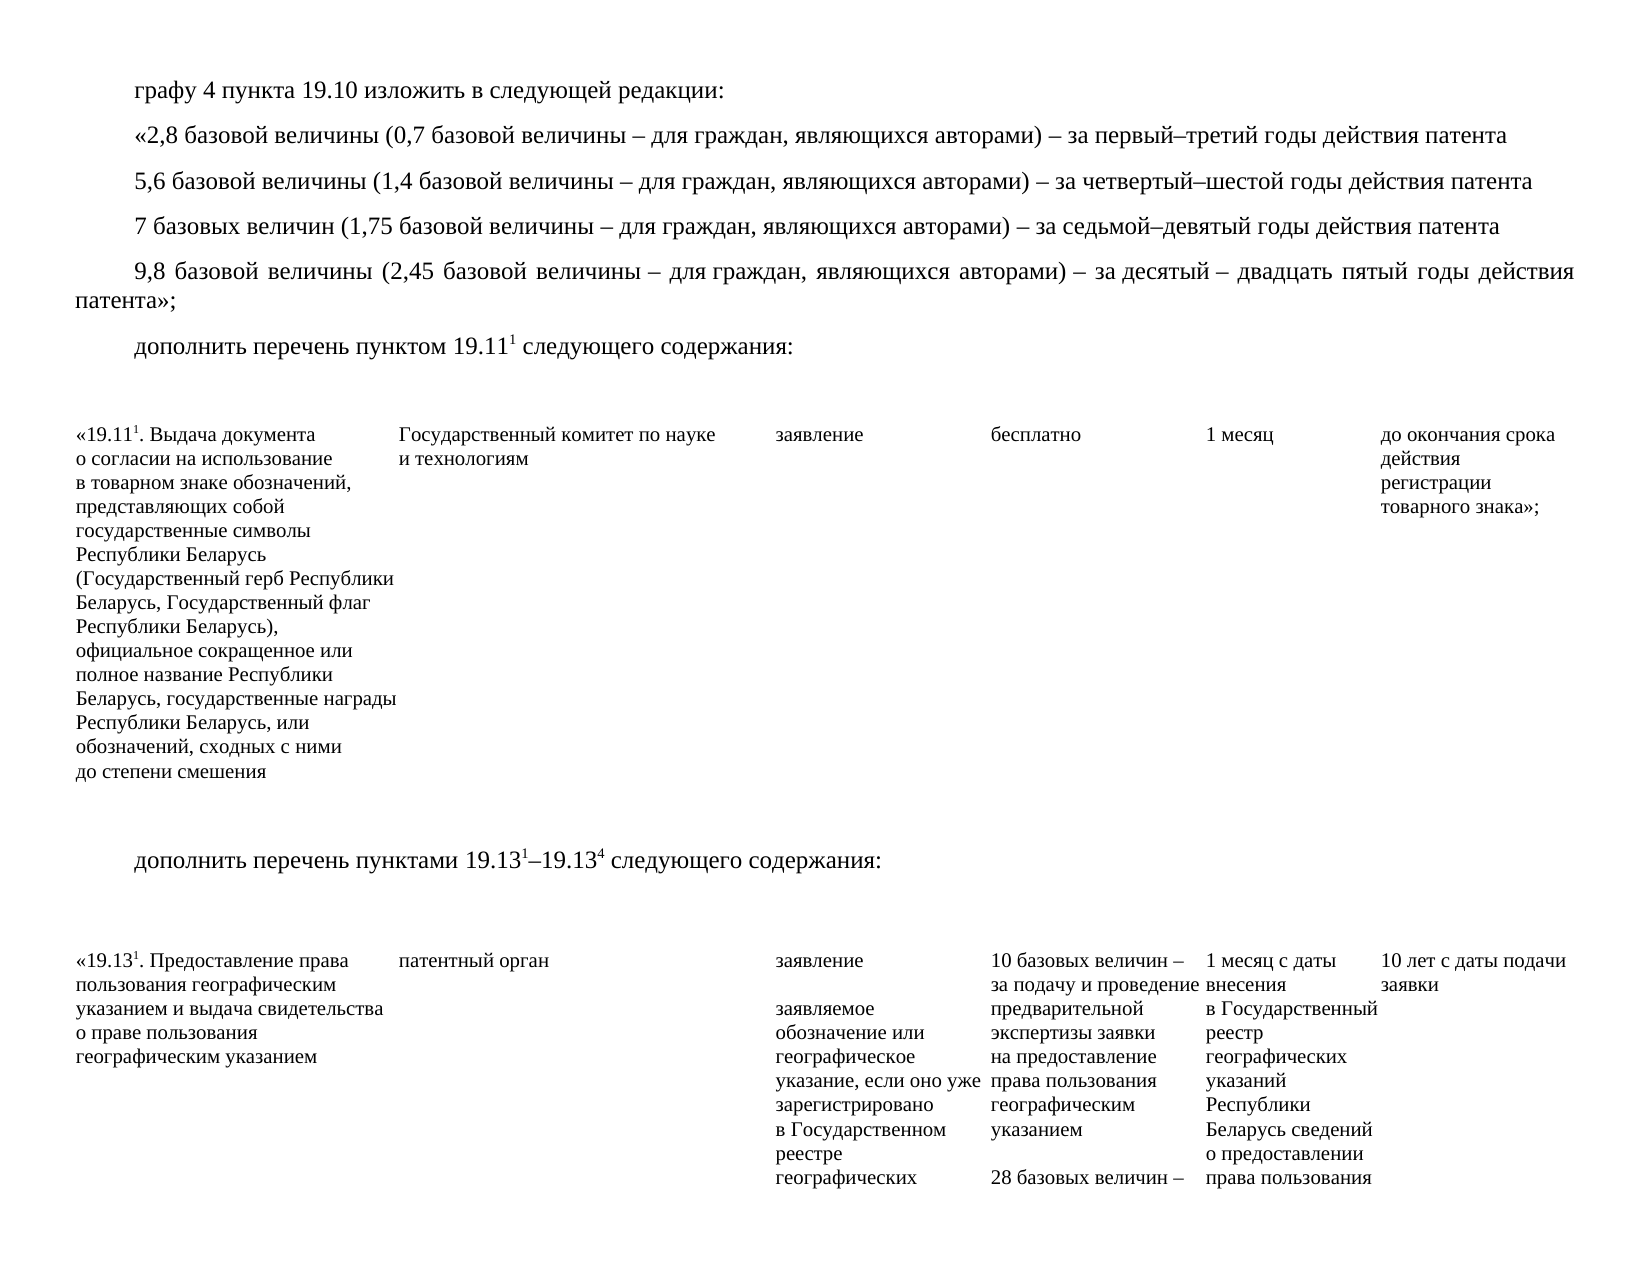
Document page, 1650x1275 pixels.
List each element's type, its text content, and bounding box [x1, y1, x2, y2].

text 7 базовых величин (1,75 базовой величины – для граждан, являющихся авторами) – за седьмой–девятый годы действия патента [75, 211, 1575, 240]
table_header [1205, 936, 1380, 1189]
table_header Государственный комитет по науке и технологиям [398, 422, 775, 783]
text 5,6 базовой величины (1,4 базовой величины – для граждан, являющихся авторами) – за четвертый–шестой годы действия патента [75, 166, 1575, 194]
table_header бесплатно [990, 422, 1205, 783]
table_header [75, 936, 398, 1189]
text «2,8 базовой величины (0,7 базовой величины – для граждан, являющихся авторами) – за первый–третий годы действия патента [75, 120, 1575, 149]
table_header 1 месяц [1205, 422, 1380, 783]
table_header «19.111. Выдача документа о согласии на использование в товарном знаке обозначений, представляющих собой государственные символы Республики Беларусь (Государственный герб Республики Беларусь, Государственный флаг Республики Беларусь), официальное сокращенное или полное название Республики Беларусь, государственные награды Республики Беларусь, или обозначений, сходных с ними до степени смешения [75, 422, 398, 783]
table_header патентный орган [398, 936, 775, 1189]
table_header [990, 936, 1205, 1189]
table_header заявление [775, 422, 990, 783]
table_header до окончания срока действия регистрации товарного знака»; [1380, 422, 1575, 783]
text дополнить перечень пунктом 19.111 следующего содержания: [75, 331, 1575, 359]
text графу 4 пункта 19.10 изложить в следующей редакции: [75, 75, 1575, 104]
text 9,8 базовой величины (2,45 базовой величины – для граждан, являющихся авторами) – за десятый – двадцать пятый годы действия патента»; [75, 257, 1575, 314]
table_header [1380, 936, 1575, 1189]
text дополнить перечень пунктами 19.131–19.134 следующего содержания: [75, 845, 1575, 873]
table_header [775, 936, 990, 1189]
